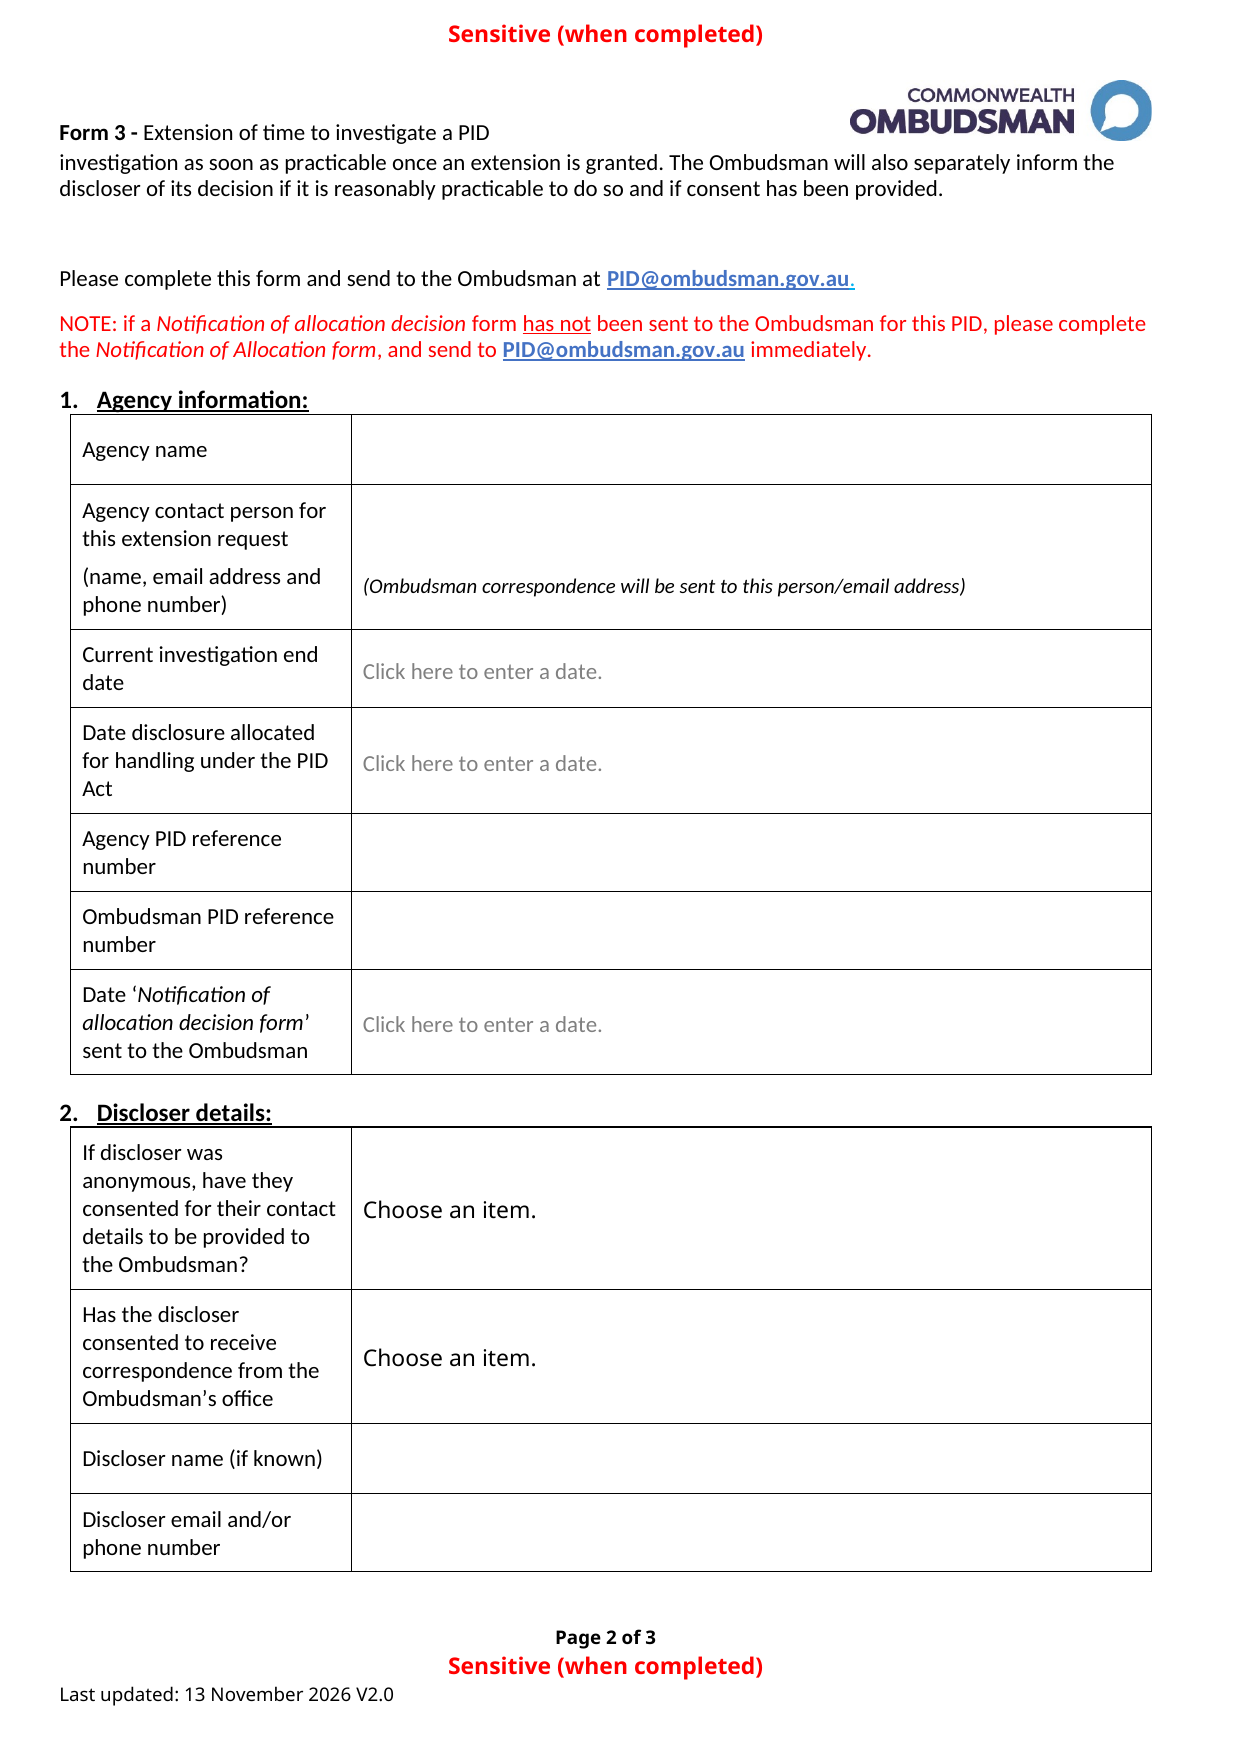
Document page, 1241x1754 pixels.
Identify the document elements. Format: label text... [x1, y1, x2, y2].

table_cell Date disclosure allocated for handling under the PID Act [71, 708, 351, 813]
text NOTE: if a Notification of allocation decision form has not been sent to the Ombudsman for this PID, please complete the Notification of Allocation form, and send to PID@ombudsman.gov.au immediately. [59, 310, 1152, 362]
table_cell (Ombudsman correspondence will be sent to this person/email address) [352, 485, 1151, 629]
table_cell Date ‘Notification of allocation decision form’ sent to the Ombudsman [71, 970, 351, 1074]
table_header If discloser was anonymous, have they consented for their contact details to be provided to the Ombudsman? [71, 1128, 351, 1288]
table_cell Agency PID reference number [71, 814, 351, 891]
table_cell Current investigation end date [71, 630, 351, 707]
table_cell [352, 814, 1151, 891]
table_header Agency name [71, 415, 351, 484]
table_cell Ombudsman PID reference number [71, 892, 351, 968]
table_cell Discloser name (if known) [71, 1424, 351, 1493]
table_cell [352, 1424, 1151, 1493]
table_header [352, 415, 1151, 484]
subtitle Discloser details: [59, 1100, 1152, 1126]
table_cell [352, 1494, 1151, 1571]
subtitle Agency information: [59, 387, 1152, 413]
table_cell Has the discloser consented to receive correspondence from the Ombudsman’s office [71, 1290, 351, 1422]
table_cell Discloser email and/or phone number [71, 1494, 351, 1571]
table_cell [352, 892, 1151, 968]
text Please complete this form and send to the Ombudsman at PID@ombudsman.gov.au. [59, 266, 1152, 292]
picture [850, 80, 1152, 141]
table_cell Agency contact person for this extension request (name, email address and phone number) [71, 485, 351, 629]
